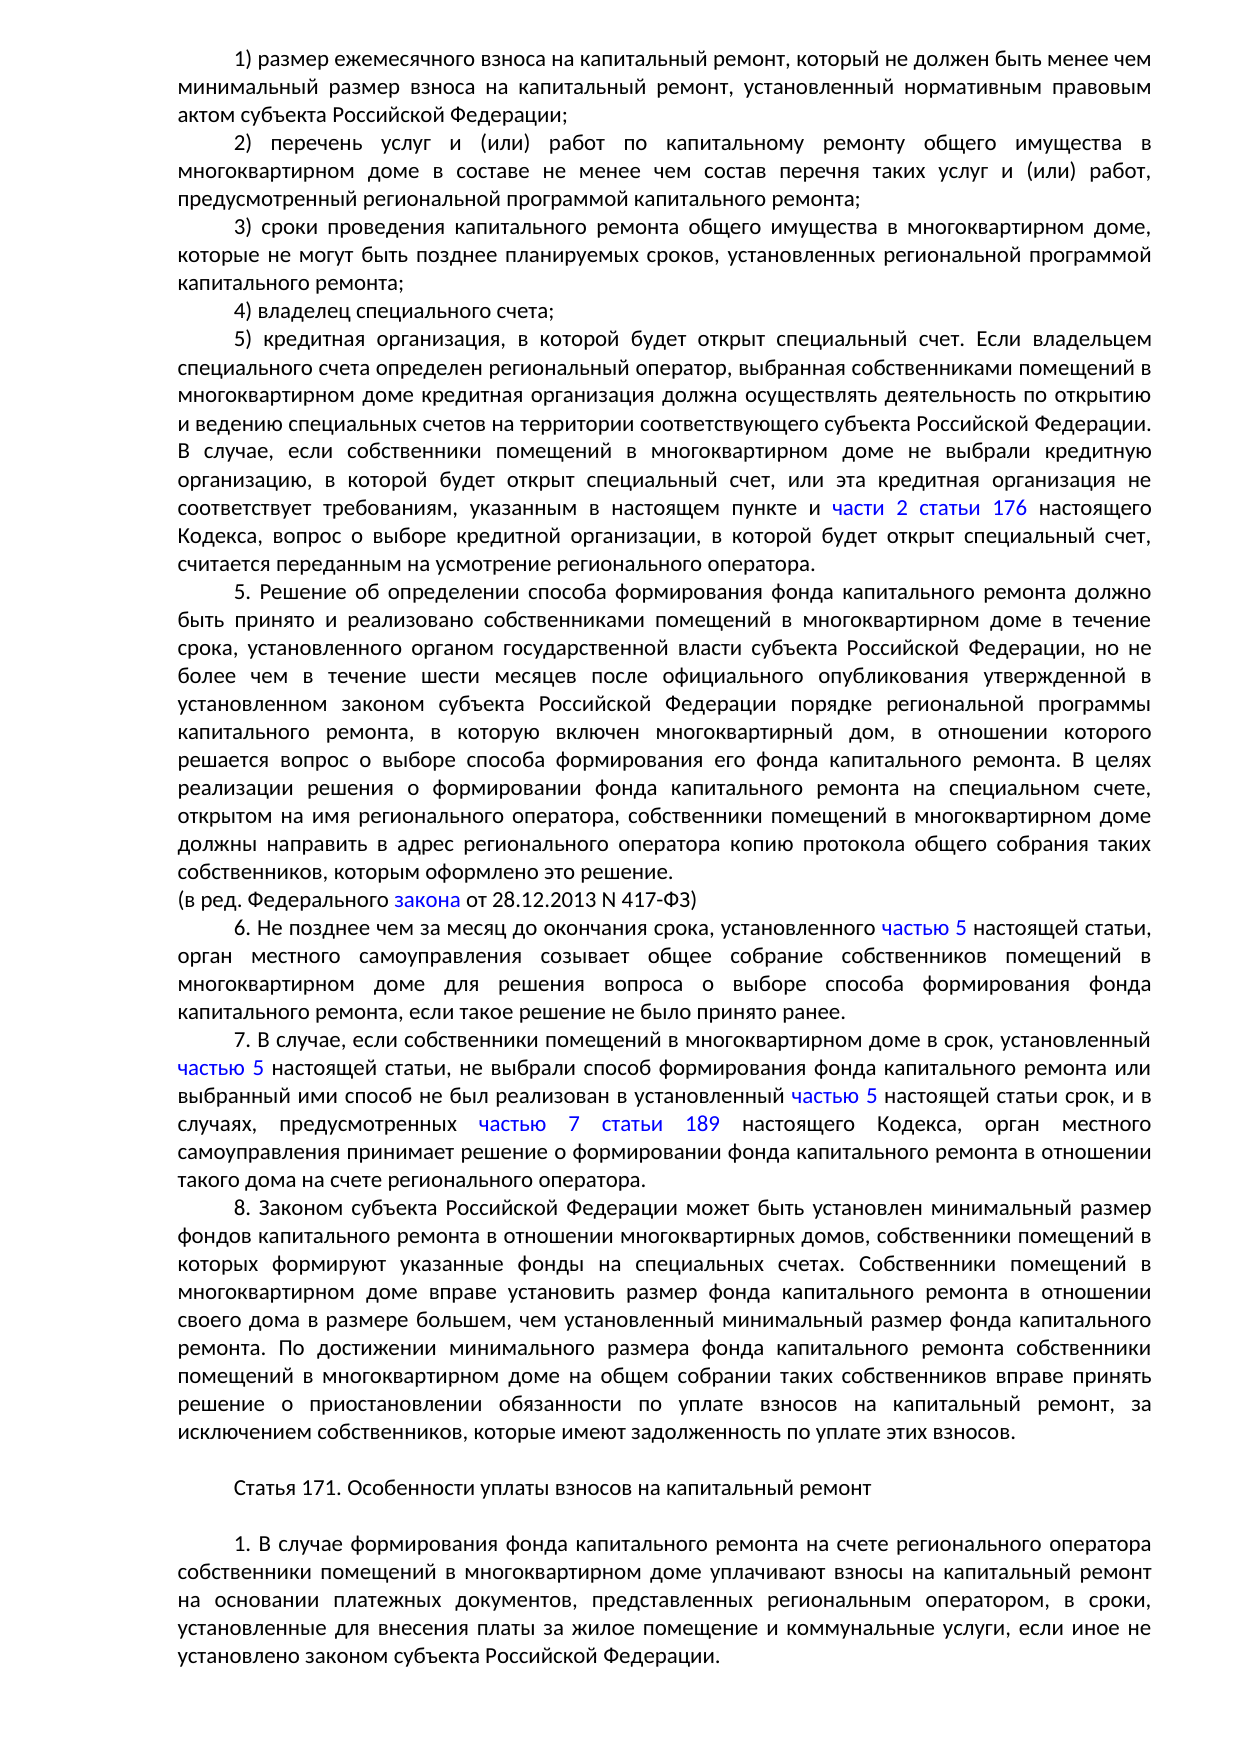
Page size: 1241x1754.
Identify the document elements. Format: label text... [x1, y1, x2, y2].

text 6. Не позднее чем за месяц до окончания срока, установленного частью 5 настоящей статьи, орган местного самоуправления созывает общее собрание собственников помещений в многоквартирном доме для решения вопроса о выборе способа формирования фонда капитального ремонта, если такое решение не было принято ранее. [177, 913, 1152, 1025]
text 7. В случае, если собственники помещений в многоквартирном доме в срок, установленный частью 5 настоящей статьи, не выбрали способ формирования фонда капитального ремонта или выбранный ими способ не был реализован в установленный частью 5 настоящей статьи срок, и в случаях, предусмотренных частью 7 статьи 189 настоящего Кодекса, орган местного самоуправления принимает решение о формировании фонда капитального ремонта в отношении такого дома на счете регионального оператора. [177, 1025, 1152, 1193]
text 5) кредитная организация, в которой будет открыт специальный счет. Если владельцем специального счета определен региональный оператор, выбранная собственниками помещений в многоквартирном доме кредитная организация должна осуществлять деятельность по открытию и ведению специальных счетов на территории соответствующего субъекта Российской Федерации. В случае, если собственники помещений в многоквартирном доме не выбрали кредитную организацию, в которой будет открыт специальный счет, или эта кредитная организация не соответствует требованиям, указанным в настоящем пункте и части 2 статьи 176 настоящего Кодекса, вопрос о выборе кредитной организации, в которой будет открыт специальный счет, считается переданным на усмотрение регионального оператора. [177, 324, 1152, 577]
text 1. В случае формирования фонда капитального ремонта на счете регионального оператора собственники помещений в многоквартирном доме уплачивают взносы на капитальный ремонт на основании платежных документов, представленных региональным оператором, в сроки, установленные для внесения платы за жилое помещение и коммунальные услуги, если иное не установлено законом субъекта Российской Федерации. [177, 1529, 1152, 1669]
text 4) владелец специального счета; [177, 297, 1152, 324]
text Статья 171. Особенности уплаты взносов на капитальный ремонт [177, 1473, 1152, 1501]
text 2) перечень услуг и (или) работ по капитальному ремонту общего имущества в многоквартирном доме в составе не менее чем состав перечня таких услуг и (или) работ, предусмотренный региональной программой капитального ремонта; [177, 128, 1152, 212]
text 1) размер ежемесячного взноса на капитальный ремонт, который не должен быть менее чем минимальный размер взноса на капитальный ремонт, установленный нормативным правовым актом субъекта Российской Федерации; [177, 44, 1152, 128]
text 3) сроки проведения капитального ремонта общего имущества в многоквартирном доме, которые не могут быть позднее планируемых сроков, установленных региональной программой капитального ремонта; [177, 212, 1152, 297]
text 5. Решение об определении способа формирования фонда капитального ремонта должно быть принято и реализовано собственниками помещений в многоквартирном доме в течение срока, установленного органом государственной власти субъекта Российской Федерации, но не более чем в течение шести месяцев после официального опубликования утвержденной в установленном законом субъекта Российской Федерации порядке региональной программы капитального ремонта, в которую включен многоквартирный дом, в отношении которого решается вопрос о выборе способа формирования его фонда капитального ремонта. В целях реализации решения о формировании фонда капитального ремонта на специальном счете, открытом на имя регионального оператора, собственники помещений в многоквартирном доме должны направить в адрес регионального оператора копию протокола общего собрания таких собственников, которым оформлено это решение. [177, 577, 1152, 885]
text (в ред. Федерального закона от 28.12.2013 N 417-ФЗ) [177, 885, 1152, 913]
text 8. Законом субъекта Российской Федерации может быть установлен минимальный размер фондов капитального ремонта в отношении многоквартирных домов, собственники помещений в которых формируют указанные фонды на специальных счетах. Собственники помещений в многоквартирном доме вправе установить размер фонда капитального ремонта в отношении своего дома в размере большем, чем установленный минимальный размер фонда капитального ремонта. По достижении минимального размера фонда капитального ремонта собственники помещений в многоквартирном доме на общем собрании таких собственников вправе принять решение о приостановлении обязанности по уплате взносов на капитальный ремонт, за исключением собственников, которые имеют задолженность по уплате этих взносов. [177, 1193, 1152, 1445]
